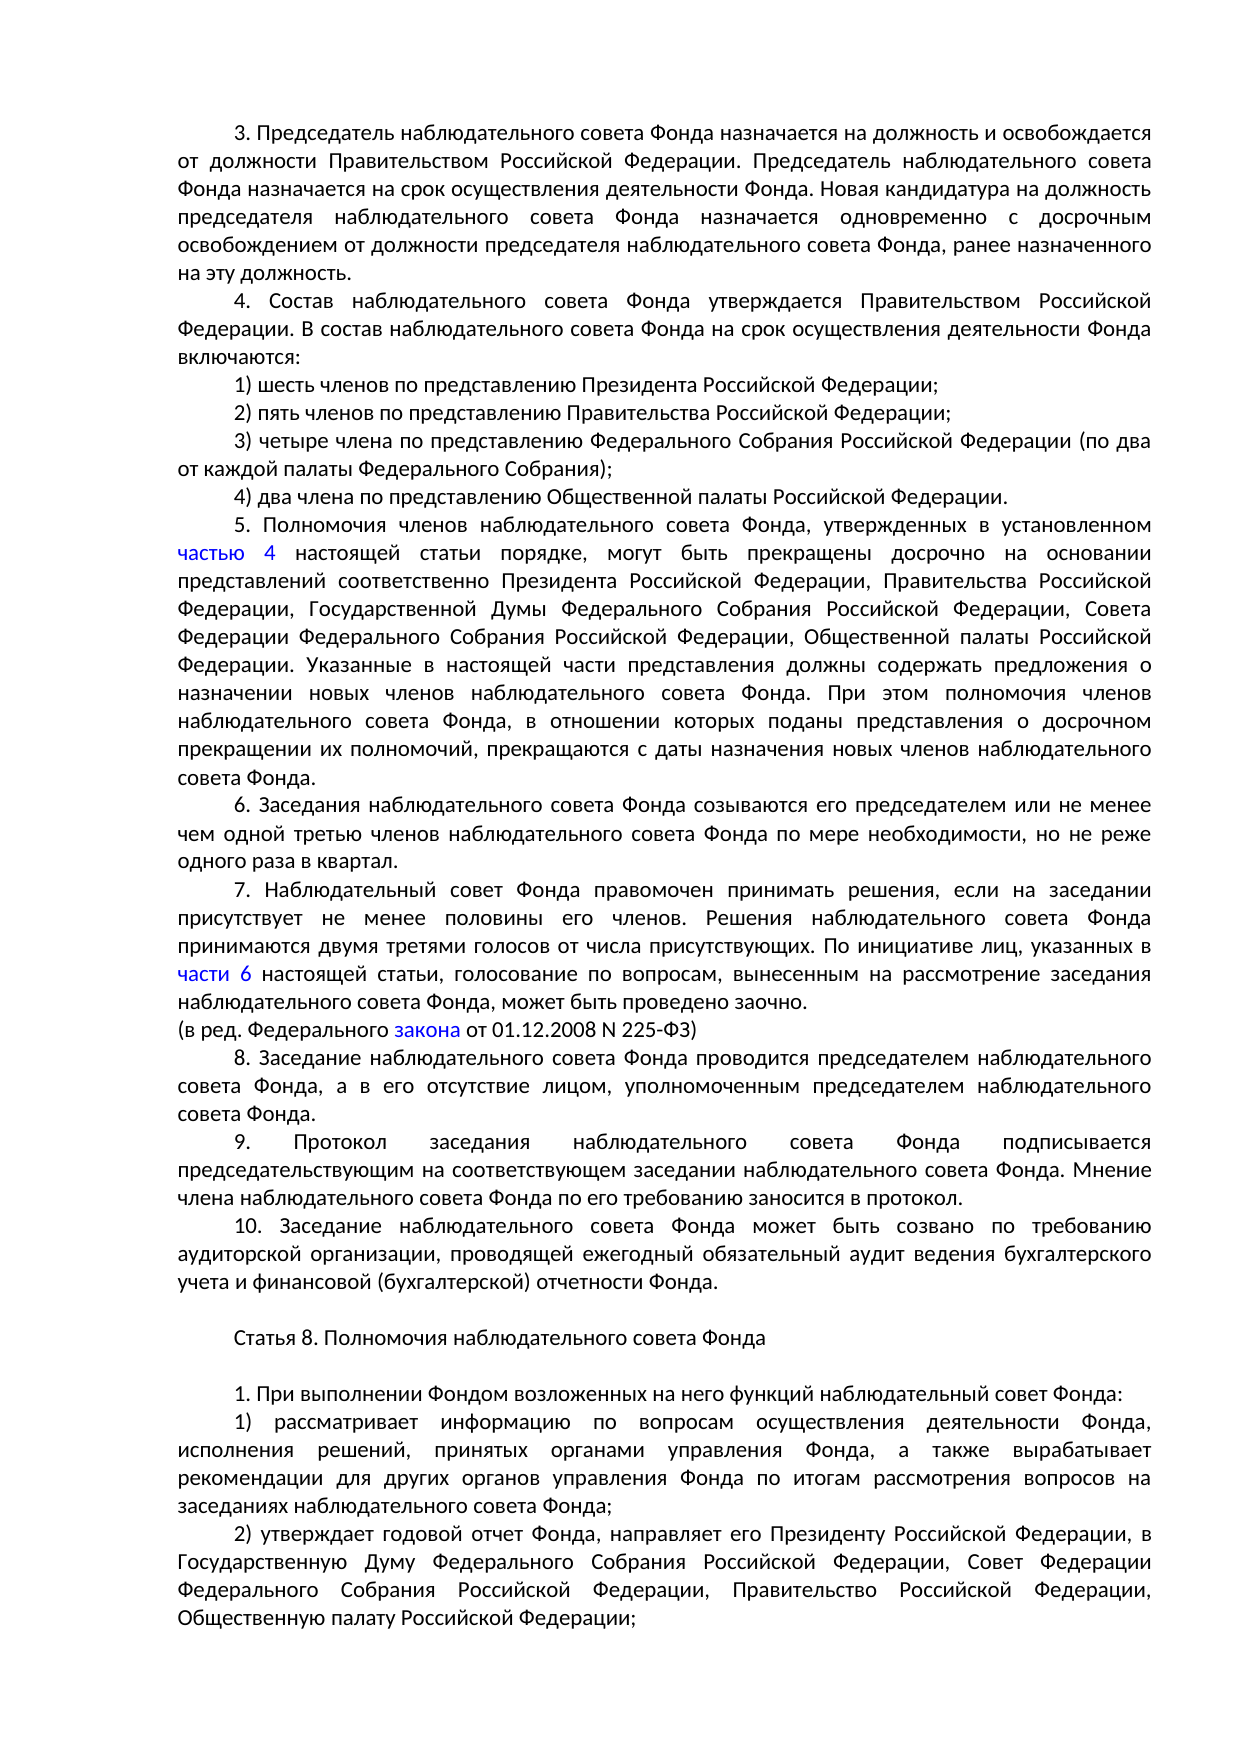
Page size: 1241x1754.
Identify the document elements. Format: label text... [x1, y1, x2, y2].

text 1) рассматривает информацию по вопросам осуществления деятельности Фонда, исполнения решений, принятых органами управления Фонда, а также вырабатывает рекомендации для других органов управления Фонда по итогам рассмотрения вопросов на заседаниях наблюдательного совета Фонда; [177, 1407, 1152, 1519]
text 3) четыре члена по представлению Федерального Собрания Российской Федерации (по два от каждой палаты Федерального Собрания); [177, 426, 1152, 482]
text 4. Состав наблюдательного совета Фонда утверждается Правительством Российской Федерации. В состав наблюдательного совета Фонда на срок осуществления деятельности Фонда включаются: [177, 286, 1152, 370]
text 8. Заседание наблюдательного совета Фонда проводится председателем наблюдательного совета Фонда, а в его отсутствие лицом, уполномоченным председателем наблюдательного совета Фонда. [177, 1043, 1152, 1127]
text Статья 8. Полномочия наблюдательного совета Фонда [177, 1323, 1152, 1351]
text 2) пять членов по представлению Правительства Российской Федерации; [177, 398, 1152, 426]
text 9. Протокол заседания наблюдательного совета Фонда подписывается председательствующим на соответствующем заседании наблюдательного совета Фонда. Мнение члена наблюдательного совета Фонда по его требованию заносится в протокол. [177, 1127, 1152, 1211]
text 1. При выполнении Фондом возложенных на него функций наблюдательный совет Фонда: [177, 1379, 1152, 1407]
text 7. Наблюдательный совет Фонда правомочен принимать решения, если на заседании присутствует не менее половины его членов. Решения наблюдательного совета Фонда принимаются двумя третями голосов от числа присутствующих. По инициативе лиц, указанных в части 6 настоящей статьи, голосование по вопросам, вынесенным на рассмотрение заседания наблюдательного совета Фонда, может быть проведено заочно. [177, 875, 1152, 1015]
text 6. Заседания наблюдательного совета Фонда созываются его председателем или не менее чем одной третью членов наблюдательного совета Фонда по мере необходимости, но не реже одного раза в квартал. [177, 791, 1152, 875]
text 1) шесть членов по представлению Президента Российской Федерации; [177, 370, 1152, 398]
text 2) утверждает годовой отчет Фонда, направляет его Президенту Российской Федерации, в Государственную Думу Федерального Собрания Российской Федерации, Совет Федерации Федерального Собрания Российской Федерации, Правительство Российской Федерации, Общественную палату Российской Федерации; [177, 1519, 1152, 1631]
text (в ред. Федерального закона от 01.12.2008 N 225-ФЗ) [177, 1015, 1152, 1043]
text 4) два члена по представлению Общественной палаты Российской Федерации. [177, 482, 1152, 510]
text 5. Полномочия членов наблюдательного совета Фонда, утвержденных в установленном частью 4 настоящей статьи порядке, могут быть прекращены досрочно на основании представлений соответственно Президента Российской Федерации, Правительства Российской Федерации, Государственной Думы Федерального Собрания Российской Федерации, Совета Федерации Федерального Собрания Российской Федерации, Общественной палаты Российской Федерации. Указанные в настоящей части представления должны содержать предложения о назначении новых членов наблюдательного совета Фонда. При этом полномочия членов наблюдательного совета Фонда, в отношении которых поданы представления о досрочном прекращении их полномочий, прекращаются с даты назначения новых членов наблюдательного совета Фонда. [177, 510, 1152, 791]
text 3. Председатель наблюдательного совета Фонда назначается на должность и освобождается от должности Правительством Российской Федерации. Председатель наблюдательного совета Фонда назначается на срок осуществления деятельности Фонда. Новая кандидатура на должность председателя наблюдательного совета Фонда назначается одновременно с досрочным освобождением от должности председателя наблюдательного совета Фонда, ранее назначенного на эту должность. [177, 118, 1152, 286]
text 10. Заседание наблюдательного совета Фонда может быть созвано по требованию аудиторской организации, проводящей ежегодный обязательный аудит ведения бухгалтерского учета и финансовой (бухгалтерской) отчетности Фонда. [177, 1211, 1152, 1295]
